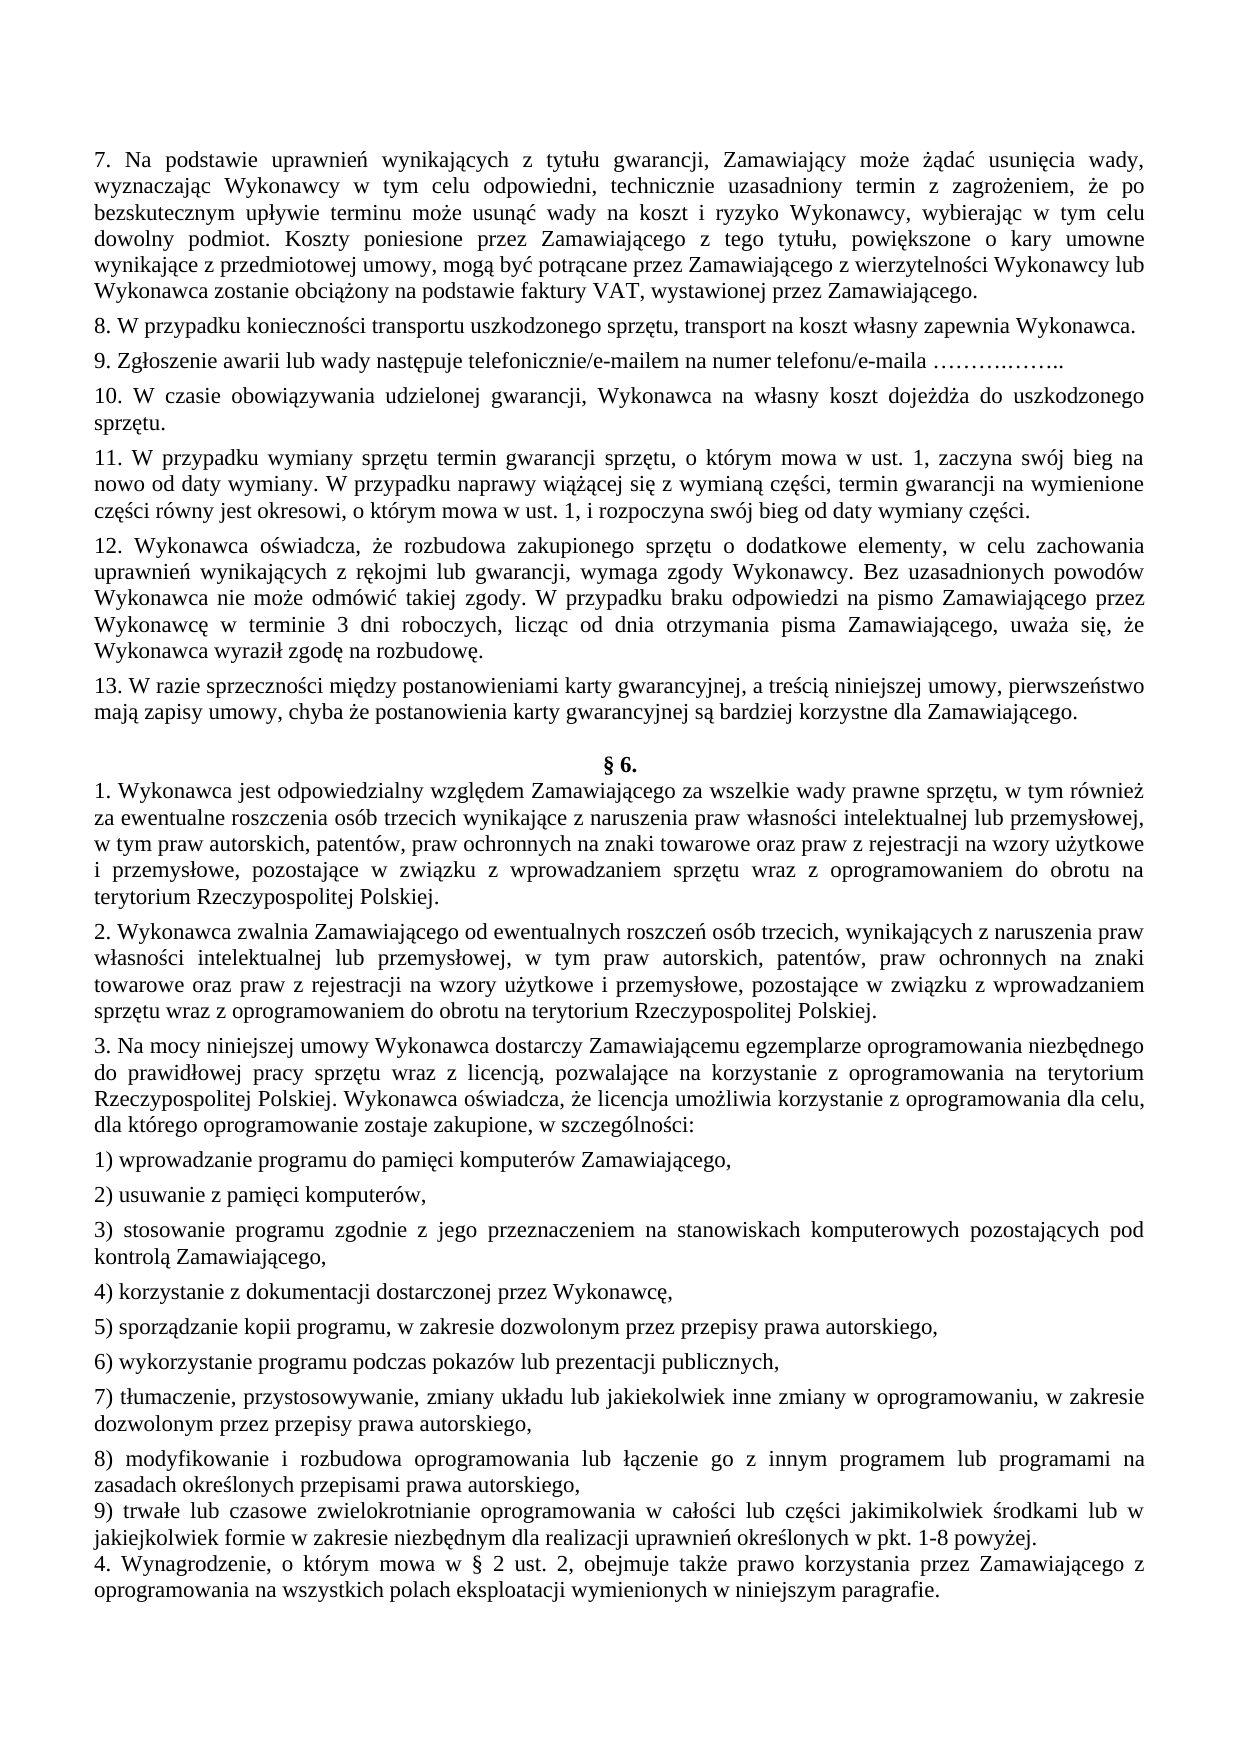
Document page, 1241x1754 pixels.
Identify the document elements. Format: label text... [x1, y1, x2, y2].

text 2. Wykonawca zwalnia Zamawiającego od ewentualnych roszczeń osób trzecich, wynikających z naruszenia praw własności intelektualnej lub przemysłowej, w tym praw autorskich, patentów, praw ochronnych na znaki towarowe oraz praw z rejestracji na wzory użytkowe i przemysłowe, pozostające w związku z wprowadzaniem sprzętu wraz z oprogramowaniem do obrotu na terytorium Rzeczypospolitej Polskiej. [94, 918, 1146, 1023]
text 6) wykorzystanie programu podczas pokazów lub prezentacji publicznych, [94, 1348, 1146, 1374]
text 2) usuwanie z pamięci komputerów, [94, 1181, 1146, 1208]
text 13. W razie sprzeczności między postanowieniami karty gwarancyjnej, a treścią niniejszej umowy, pierwszeństwo mają zapisy umowy, chyba że postanowienia karty gwarancyjnej są bardziej korzystne dla Zamawiającego. [94, 672, 1146, 725]
text 9. Zgłoszenie awarii lub wady następuje telefonicznie/e-mailem na numer telefonu/e-maila ……….…….. [94, 348, 1146, 374]
text 3) stosowanie programu zgodnie z jego przeznaczeniem na stanowiskach komputerowych pozostających pod kontrolą Zamawiającego, [94, 1217, 1146, 1269]
text 3. Na mocy niniejszej umowy Wykonawca dostarczy Zamawiającemu egzemplarze oprogramowania niezbędnego do prawidłowej pracy sprzętu wraz z licencją, pozwalające na korzystanie z oprogramowania na terytorium Rzeczypospolitej Polskiej. Wykonawca oświadcza, że licencja umożliwia korzystanie z oprogramowania dla celu, dla którego oprogramowanie zostaje zakupione, w szczególności: [94, 1032, 1146, 1138]
text 7) tłumaczenie, przystosowywanie, zmiany układu lub jakiekolwiek inne zmiany w oprogramowaniu, w zakresie dozwolonym przez przepisy prawa autorskiego, [94, 1383, 1146, 1436]
text § 6. [94, 751, 1146, 777]
text 5) sporządzanie kopii programu, w zakresie dozwolonym przez przepisy prawa autorskiego, [94, 1313, 1146, 1339]
text 10. W czasie obowiązywania udzielonej gwarancji, Wykonawca na własny koszt dojeżdża do uszkodzonego sprzętu. [94, 383, 1146, 435]
text 4) korzystanie z dokumentacji dostarczonej przez Wykonawcę, [94, 1278, 1146, 1304]
text 1. Wykonawca jest odpowiedzialny względem Zamawiającego za wszelkie wady prawne sprzętu, w tym również za ewentualne roszczenia osób trzecich wynikające z naruszenia praw własności intelektualnej lub przemysłowej, w tym praw autorskich, patentów, praw ochronnych na znaki towarowe oraz praw z rejestracji na wzory użytkowe i przemysłowe, pozostające w związku z wprowadzaniem sprzętu wraz z oprogramowaniem do obrotu na terytorium Rzeczypospolitej Polskiej. [94, 777, 1146, 909]
text 9) trwałe lub czasowe zwielokrotnianie oprogramowania w całości lub części jakimikolwiek środkami lub w jakiejkolwiek formie w zakresie niezbędnym dla realizacji uprawnień określonych w pkt. 1-8 powyżej. [94, 1497, 1146, 1550]
text 12. Wykonawca oświadcza, że rozbudowa zakupionego sprzętu o dodatkowe elementy, w celu zachowania uprawnień wynikających z rękojmi lub gwarancji, wymaga zgody Wykonawcy. Bez uzasadnionych powodów Wykonawca nie może odmówić takiej zgody. W przypadku braku odpowiedzi na pismo Zamawiającego przez Wykonawcę w terminie 3 dni roboczych, licząc od dnia otrzymania pisma Zamawiającego, uważa się, że Wykonawca wyraził zgodę na rozbudowę. [94, 532, 1146, 663]
text 8. W przypadku konieczności transportu uszkodzonego sprzętu, transport na koszt własny zapewnia Wykonawca. [94, 313, 1146, 339]
text 8) modyfikowanie i rozbudowa oprogramowania lub łączenie go z innym programem lub programami na zasadach określonych przepisami prawa autorskiego, [94, 1445, 1146, 1497]
text 11. W przypadku wymiany sprzętu termin gwarancji sprzętu, o którym mowa w ust. 1, zaczyna swój bieg na nowo od daty wymiany. W przypadku naprawy wiążącej się z wymianą części, termin gwarancji na wymienione części równy jest okresowi, o którym mowa w ust. 1, i rozpoczyna swój bieg od daty wymiany części. [94, 444, 1146, 523]
text 7. Na podstawie uprawnień wynikających z tytułu gwarancji, Zamawiający może żądać usunięcia wady, wyznaczając Wykonawcy w tym celu odpowiedni, technicznie uzasadniony termin z zagrożeniem, że po bezskutecznym upływie terminu może usunąć wady na koszt i ryzyko Wykonawcy, wybierając w tym celu dowolny podmiot. Koszty poniesione przez Zamawiającego z tego tytułu, powiększone o kary umowne wynikające z przedmiotowej umowy, mogą być potrącane przez Zamawiającego z wierzytelności Wykonawcy lub Wykonawca zostanie obciążony na podstawie faktury VAT, wystawionej przez Zamawiającego. [94, 146, 1146, 304]
text 1) wprowadzanie programu do pamięci komputerów Zamawiającego, [94, 1146, 1146, 1173]
text 4. Wynagrodzenie, o którym mowa w § 2 ust. 2, obejmuje także prawo korzystania przez Zamawiającego z oprogramowania na wszystkich polach eksploatacji wymienionych w niniejszym paragrafie. [94, 1550, 1146, 1603]
